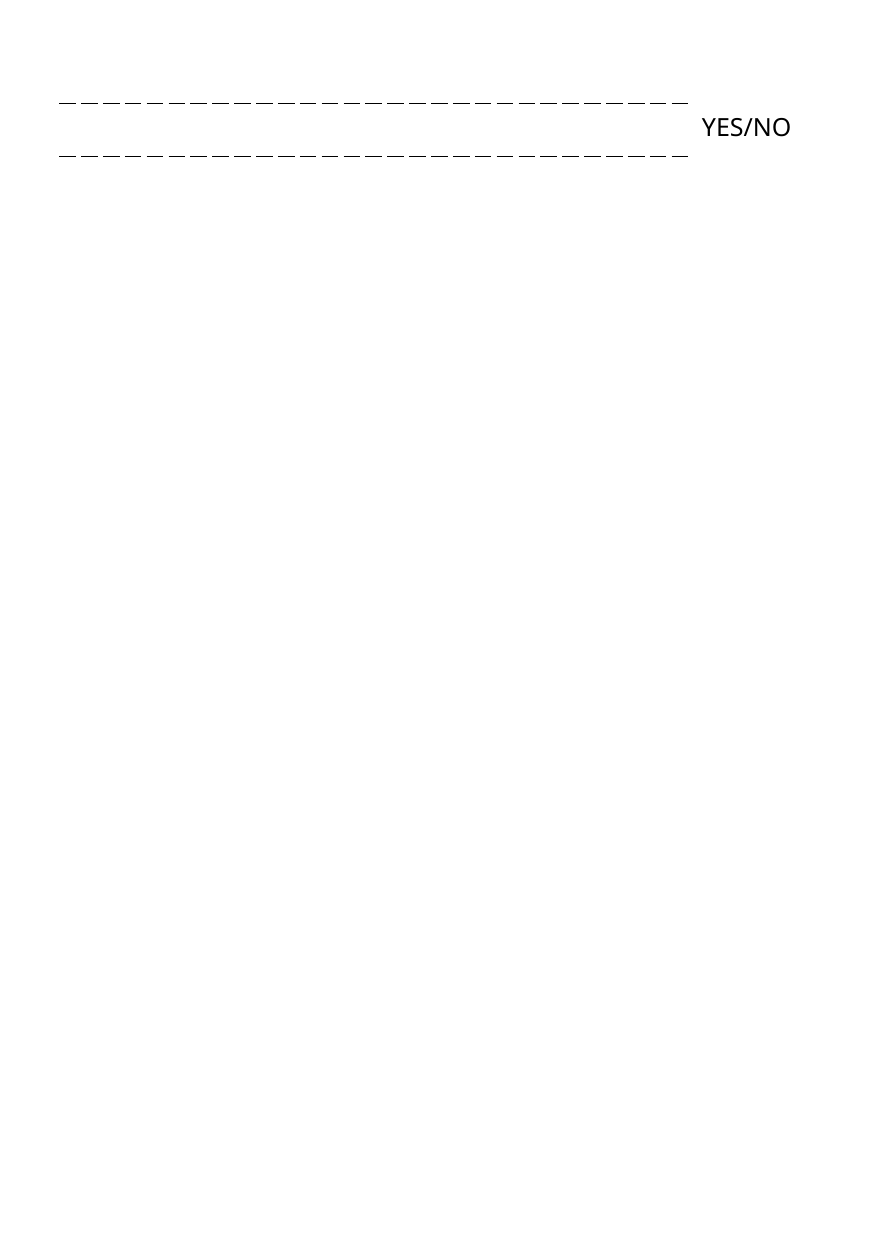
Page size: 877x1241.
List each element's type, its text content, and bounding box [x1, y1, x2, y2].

table_cell [59, 103, 513, 156]
table_cell [513, 103, 690, 156]
table_cell YES/NO [690, 103, 814, 156]
